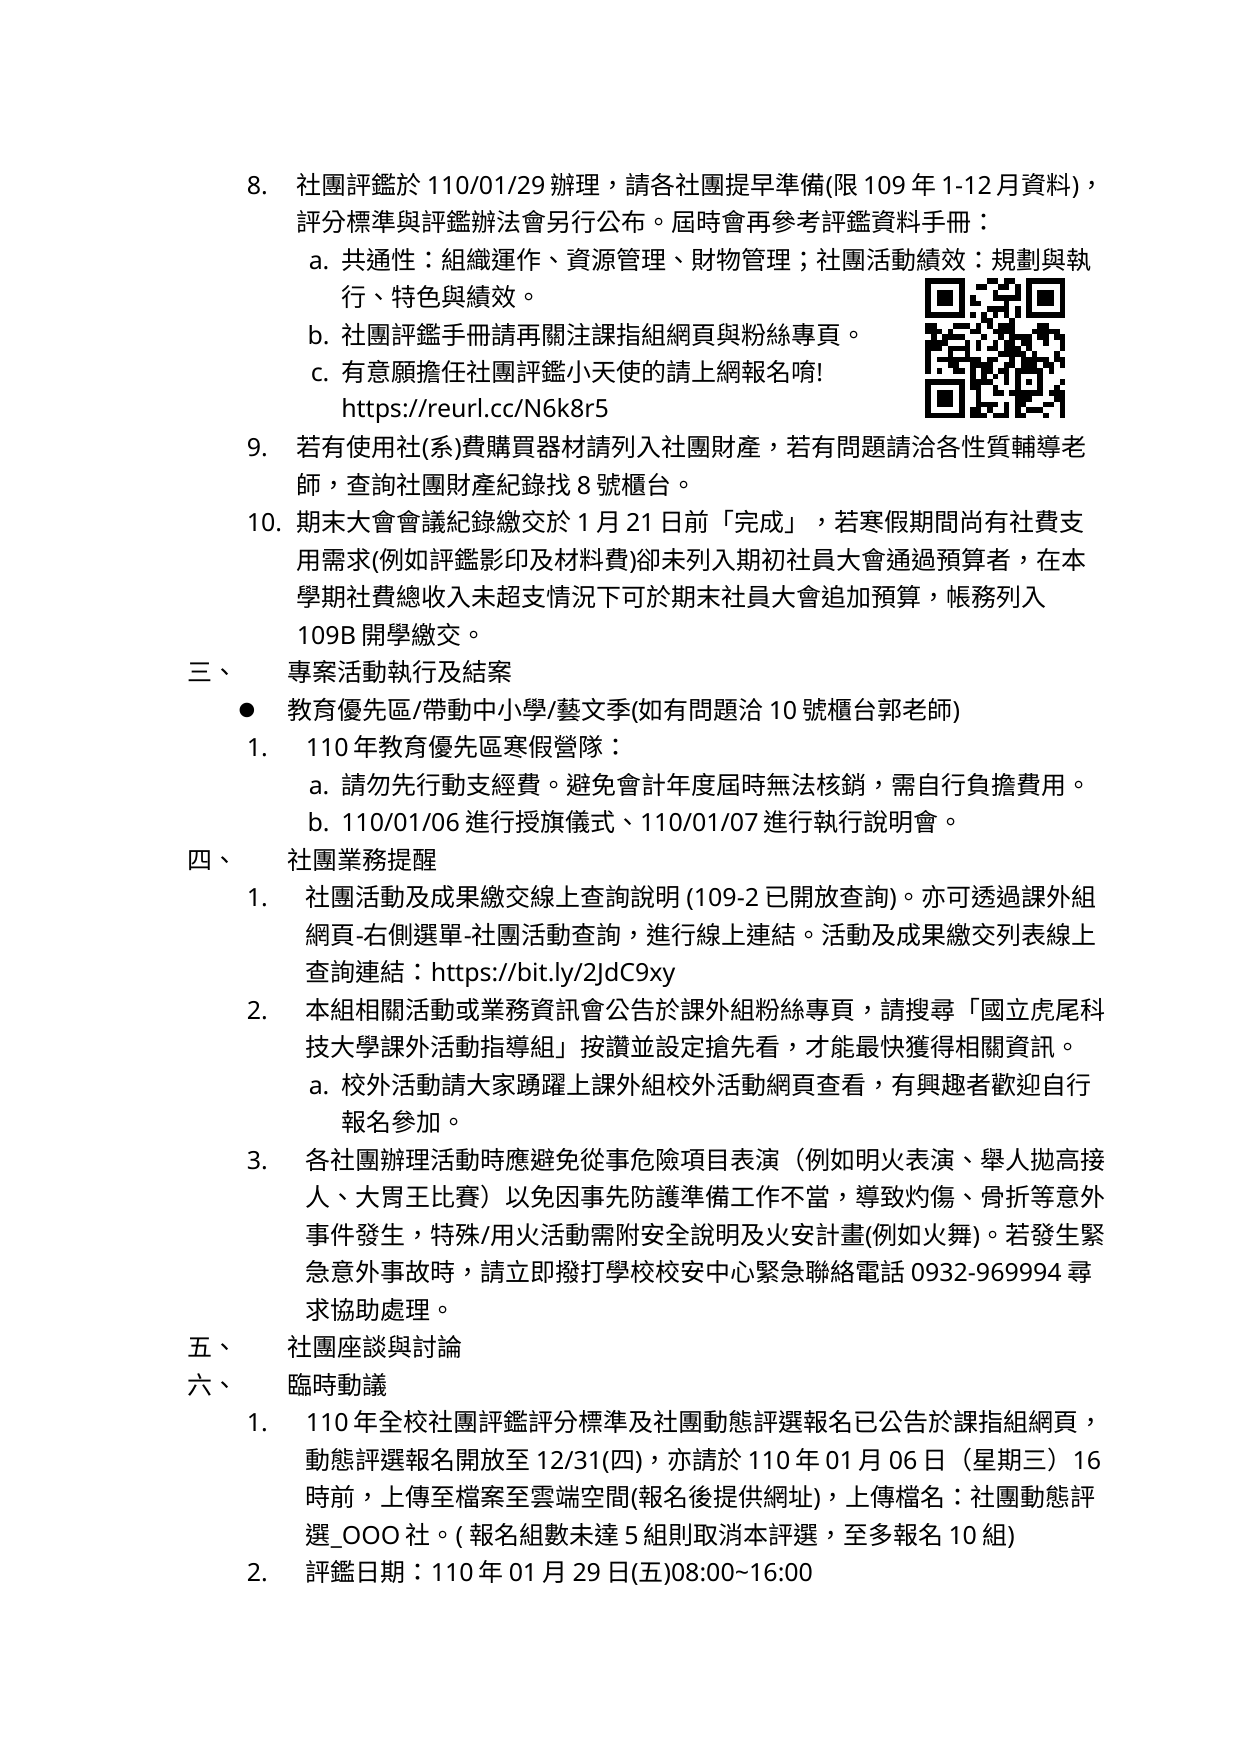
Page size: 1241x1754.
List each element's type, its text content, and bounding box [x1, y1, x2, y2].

list 各社團辦理活動時應避免從事危險項目表演（例如明火表演、舉人拋高接人、大胃王比賽）以免因事先防護準備工作不當，導致灼傷、骨折等意外事件發生，特殊/用火活動需附安全說明及火安計畫(例如火舞)。若發生緊急意外事故時，請立即撥打學校校安中心緊急聯絡電話0932-969994尋求協助處理。 [247, 1139, 1106, 1327]
list 臨時動議 [187, 1364, 1106, 1402]
list 本組相關活動或業務資訊會公告於課外組粉絲專頁，請搜尋「國立虎尾科技大學課外活動指導組」按讚並設定搶先看，才能最快獲得相關資訊。 [247, 989, 1106, 1064]
list 若有使用社(系)費購買器材請列入社團財產，若有問題請洽各性質輔導老師，查詢社團財產紀錄找8號櫃台。 [247, 427, 1106, 502]
list 社團座談與討論 [187, 1327, 1106, 1364]
list 期末大會會議紀錄繳交於1月21日前「完成」，若寒假期間尚有社費支用需求(例如評鑑影印及材料費)卻未列入期初社員大會通過預算者，在本學期社費總收入未超支情況下可於期末社員大會追加預算，帳務列入109B開學繳交。 [247, 502, 1106, 652]
list 教育優先區/帶動中小學/藝文季(如有問題洽10號櫃台郭老師) [237, 689, 1106, 727]
text https://reurl.cc/N6k8r5 [341, 389, 1106, 427]
list 社團評鑑於110/01/29辦理，請各社團提早準備(限109年1-12月資料)，評分標準與評鑑辦法會另行公布。屆時會再參考評鑑資料手冊： [247, 164, 1106, 239]
list 社團評鑑手冊請再關注課指組網頁與粉絲專頁。 [329, 314, 1106, 352]
list 共通性：組織運作、資源管理、財物管理；社團活動績效：規劃與執行、特色與績效。 [329, 239, 1106, 314]
list 評鑑日期：110年01月29日(五)08:00~16:00 [247, 1552, 1106, 1589]
list 有意願擔任社團評鑑小天使的請上網報名唷! [329, 352, 1106, 389]
list 110年全校社團評鑑評分標準及社團動態評選報名已公告於課指組網頁，動態評選報名開放至12/31(四)，亦請於110年01月06日（星期三）16時前，上傳至檔案至雲端空間(報名後提供網址)，上傳檔名：社團動態評選_OOO社。( 報名組數未達5組則取消本評選，至多報名10組) [247, 1402, 1106, 1552]
list 社團業務提醒 [187, 839, 1106, 877]
list 社團活動及成果繳交線上查詢說明 (109-2已開放查詢)。亦可透過課外組網頁-右側選單-社團活動查詢，進行線上連結。活動及成果繳交列表線上查詢連結：https://bit.ly/2JdC9xy [247, 877, 1106, 989]
list 校外活動請大家踴躍上課外組校外活動網頁查看，有興趣者歡迎自行報名參加。 [329, 1064, 1106, 1139]
list 專案活動執行及結案 [187, 652, 1106, 689]
list 請勿先行動支經費。避免會計年度屆時無法核銷，需自行負擔費用。 [329, 764, 1106, 802]
list 110/01/06進行授旗儀式、110/01/07進行執行說明會。 [329, 802, 1106, 839]
list 110年教育優先區寒假營隊： [247, 727, 1106, 764]
